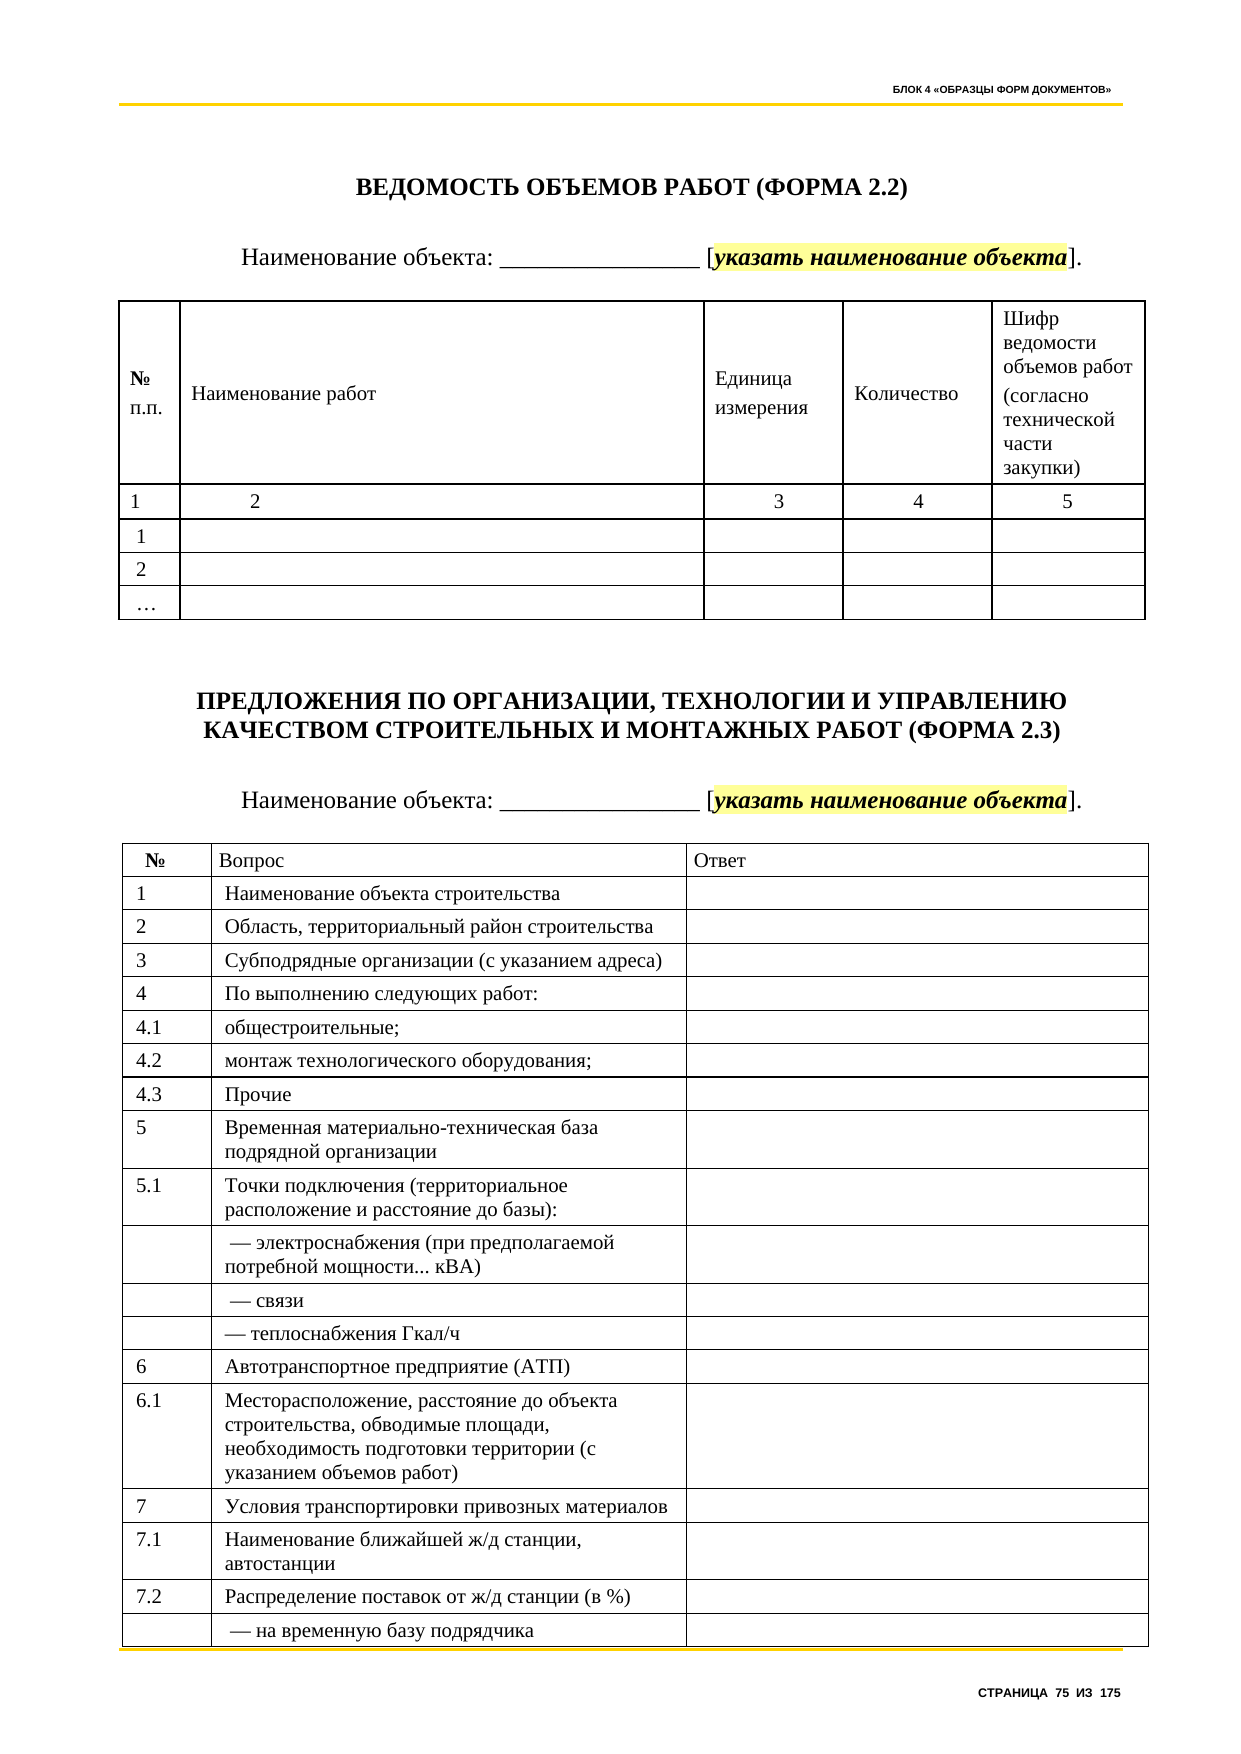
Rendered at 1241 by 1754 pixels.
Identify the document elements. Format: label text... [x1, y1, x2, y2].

table_cell 1 [120, 485, 179, 517]
table_cell 5 [123, 1111, 211, 1167]
table_cell [123, 1317, 211, 1349]
table_cell [687, 1078, 1148, 1110]
table_cell 3 [705, 485, 842, 517]
table_cell [181, 553, 703, 585]
table_cell 5.1 [123, 1169, 211, 1225]
table_cell [705, 520, 842, 552]
table_cell 1 [123, 877, 211, 909]
table_cell [844, 586, 991, 619]
table_cell [123, 1284, 211, 1316]
table_cell монтаж технологического оборудования; [212, 1044, 686, 1076]
table_cell [687, 877, 1148, 909]
table_cell [993, 520, 1144, 552]
table_cell [123, 1614, 211, 1646]
table_cell [687, 1384, 1148, 1488]
table_cell Точки подключения (территориальное расположение и расстояние до базы): [212, 1169, 686, 1225]
table_cell Временная материально-техническая база подрядной организации [212, 1111, 686, 1167]
table_cell [705, 586, 842, 619]
table_cell 2 [123, 910, 211, 943]
table_cell [687, 1350, 1148, 1383]
table_cell [687, 1284, 1148, 1316]
table_cell 2 [181, 485, 703, 517]
table_cell 3 [123, 944, 211, 976]
table_header Единица измерения [705, 302, 842, 483]
table_header Шифр ведомости объемов работ (согласно технической части закупки) [993, 302, 1144, 483]
table_header № п.п. [120, 302, 179, 483]
table_cell [687, 1489, 1148, 1522]
table_cell [687, 910, 1148, 943]
table_cell [687, 944, 1148, 976]
table_cell 6 [123, 1350, 211, 1383]
table_header № [123, 844, 211, 876]
table_cell 7.1 [123, 1523, 211, 1579]
table_cell 1 [120, 520, 179, 552]
table_cell — электроснабжения (при предполагаемой потребной мощности... кВА) [212, 1226, 686, 1282]
table_cell [844, 553, 991, 585]
table_cell 5 [993, 485, 1144, 517]
table_cell — связи [212, 1284, 686, 1316]
text Наименование объекта: ________________ [указать наименование объекта]. [130, 785, 714, 814]
table_cell [687, 1044, 1148, 1076]
table_cell 4.1 [123, 1011, 211, 1043]
table_cell [123, 1226, 211, 1282]
table_cell [705, 553, 842, 585]
table_cell 6.1 [123, 1384, 211, 1488]
table_cell Распределение поставок от ж/д станции (в %) [212, 1580, 686, 1613]
table_cell Область, территориальный район строительства [212, 910, 686, 943]
text Предложения по организации, технологии и управлению качеством строительных и монтажных работ (форма 2.3) [130, 686, 1134, 744]
table_cell Прочие [212, 1078, 686, 1110]
table_cell — теплоснабжения Гкал/ч [212, 1317, 686, 1349]
table_cell — на временную базу подрядчика [212, 1614, 686, 1646]
table_cell [687, 1317, 1148, 1349]
table_cell [687, 1226, 1148, 1282]
table_cell Месторасположение, расстояние до объекта строительства, обводимые площади, необходимость подготовки территории (с указанием объемов работ) [212, 1384, 686, 1488]
text Ведомость объемов Работ (Форма 2.2) [130, 172, 1134, 201]
table_cell Условия транспортировки привозных материалов [212, 1489, 686, 1522]
table_cell Наименование ближайшей ж/д станции, автостанции [212, 1523, 686, 1579]
table_cell [687, 1169, 1148, 1225]
table_cell общестроительные; [212, 1011, 686, 1043]
table_cell 7 [123, 1489, 211, 1522]
table_cell 4.3 [123, 1078, 211, 1110]
table_cell [181, 520, 703, 552]
table_cell [687, 1011, 1148, 1043]
table_header Количество [844, 302, 991, 483]
table_cell … [120, 586, 179, 619]
table_cell 4 [844, 485, 991, 517]
table_cell 2 [120, 553, 179, 585]
table_cell 4.2 [123, 1044, 211, 1076]
table_cell [181, 586, 703, 619]
table_cell 4 [123, 977, 211, 1009]
table_cell [993, 586, 1144, 619]
table_header Наименование работ [181, 302, 703, 483]
table_cell По выполнению следующих работ: [212, 977, 686, 1009]
table_cell 7.2 [123, 1580, 211, 1613]
table_cell [844, 520, 991, 552]
table_cell [687, 1523, 1148, 1579]
table_cell [687, 1580, 1148, 1613]
table_cell Субподрядные организации (с указанием адреса) [212, 944, 686, 976]
table_header Вопрос [212, 844, 686, 876]
table_cell Наименование объекта строительства [212, 877, 686, 909]
table_cell [993, 553, 1144, 585]
table_header Ответ [687, 844, 1148, 876]
text Наименование объекта: ________________ [указать наименование объекта]. [130, 242, 1134, 271]
table_cell [687, 1614, 1148, 1646]
table_cell [687, 1111, 1148, 1167]
table_cell Автотранспортное предприятие (АТП) [212, 1350, 686, 1383]
table_cell [687, 977, 1148, 1009]
